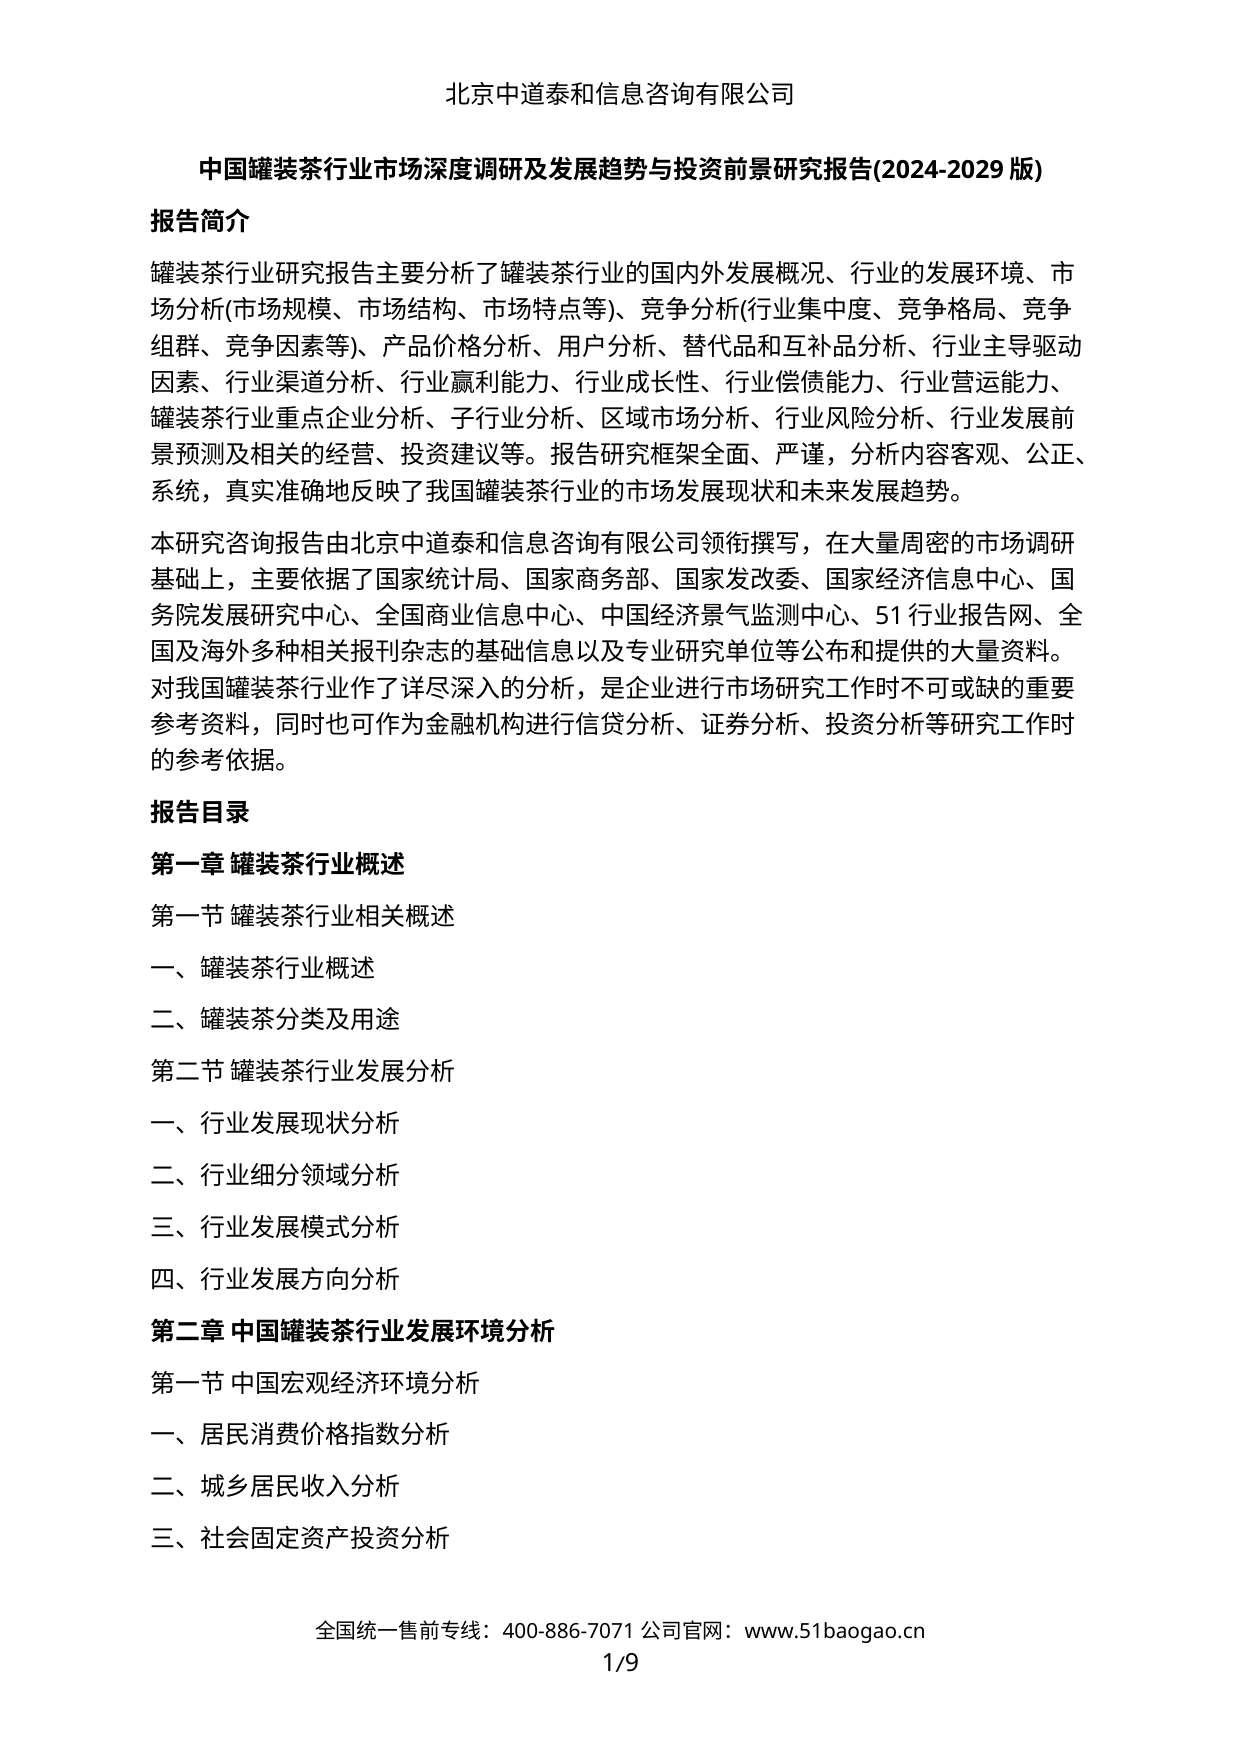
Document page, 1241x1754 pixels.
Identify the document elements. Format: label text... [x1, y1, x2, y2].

text 二、行业细分领域分析 [150, 1156, 1090, 1192]
text 中国罐装茶行业市场深度调研及发展趋势与投资前景研究报告(2024-2029版) [150, 150, 1090, 186]
text 二、城乡居民收入分析 [150, 1467, 1090, 1503]
text 本研究咨询报告由北京中道泰和信息咨询有限公司领衔撰写，在大量周密的市场调研基础上，主要依据了国家统计局、国家商务部、国家发改委、国家经济信息中心、国务院发展研究中心、全国商业信息中心、中国经济景气监测中心、51行业报告网、全国及海外多种相关报刊杂志的基础信息以及专业研究单位等公布和提供的大量资料。对我国罐装茶行业作了详尽深入的分析，是企业进行市场研究工作时不可或缺的重要参考资料，同时也可作为金融机构进行信贷分析、证券分析、投资分析等研究工作时的参考依据。 [150, 523, 1090, 777]
text 报告简介 [150, 202, 1090, 238]
text 第一节 罐装茶行业相关概述 [150, 896, 1090, 932]
text 第二章 中国罐装茶行业发展环境分析 [150, 1311, 1090, 1347]
text 三、行业发展模式分析 [150, 1207, 1090, 1244]
text 三、社会固定资产投资分析 [150, 1519, 1090, 1555]
text 一、居民消费价格指数分析 [150, 1415, 1090, 1451]
text 第一节 中国宏观经济环境分析 [150, 1363, 1090, 1399]
text 一、行业发展现状分析 [150, 1104, 1090, 1140]
text 罐装茶行业研究报告主要分析了罐装茶行业的国内外发展概况、行业的发展环境、市场分析(市场规模、市场结构、市场特点等)、竞争分析(行业集中度、竞争格局、竞争组群、竞争因素等)、产品价格分析、用户分析、替代品和互补品分析、行业主导驱动因素、行业渠道分析、行业赢利能力、行业成长性、行业偿债能力、行业营运能力、罐装茶行业重点企业分析、子行业分析、区域市场分析、行业风险分析、行业发展前景预测及相关的经营、投资建议等。报告研究框架全面、严谨，分析内容客观、公正、系统，真实准确地反映了我国罐装茶行业的市场发展现状和未来发展趋势。 [150, 254, 1090, 507]
text 四、行业发展方向分析 [150, 1259, 1090, 1296]
text 二、罐装茶分类及用途 [150, 1000, 1090, 1036]
text 第二节 罐装茶行业发展分析 [150, 1052, 1090, 1088]
text 报告目录 [150, 792, 1090, 829]
text 一、罐装茶行业概述 [150, 948, 1090, 984]
text 第一章 罐装茶行业概述 [150, 844, 1090, 881]
